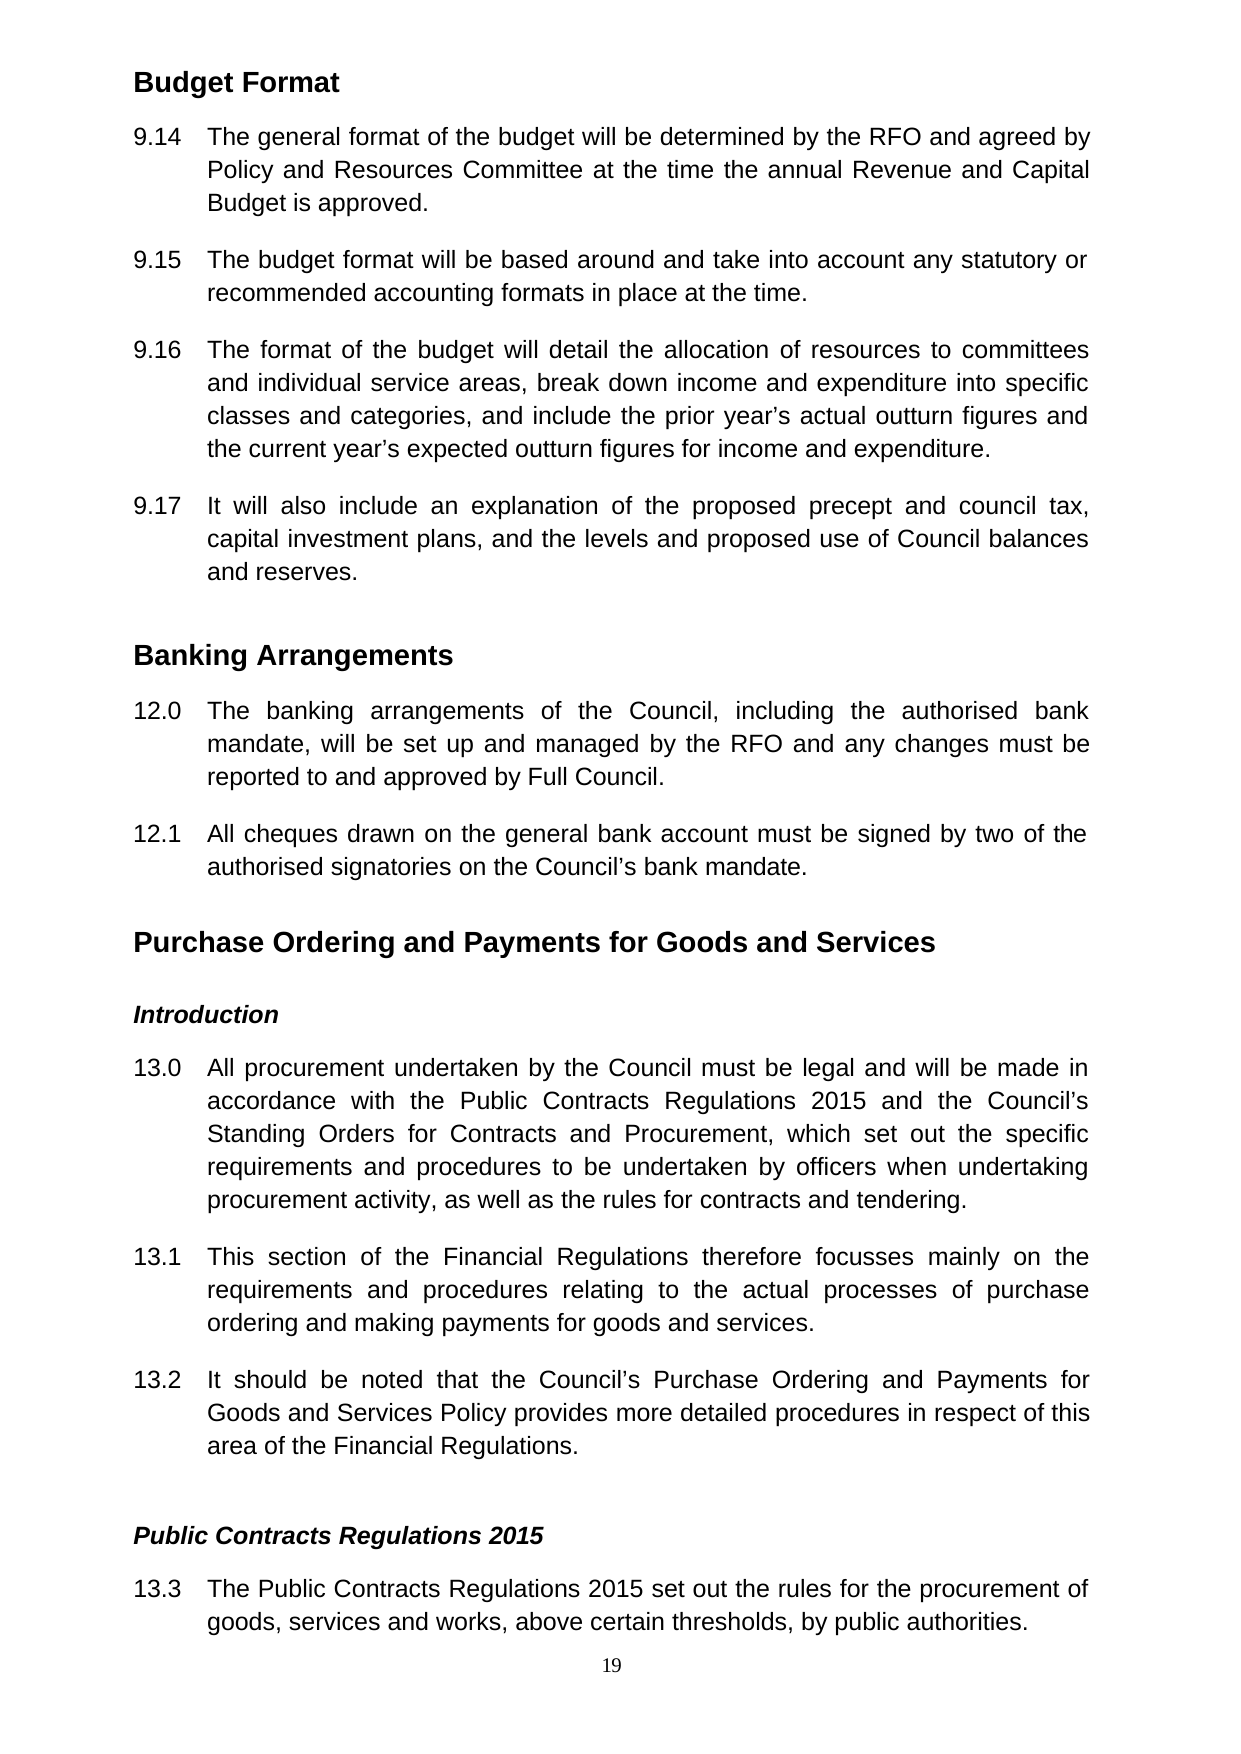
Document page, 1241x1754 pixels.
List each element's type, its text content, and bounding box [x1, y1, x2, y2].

list The budget format will be based around and take into account any statutory or recommended accounting formats in place at the time. [133, 245, 1089, 307]
list The Public Contracts Regulations 2015 set out the rules for the procurement of goods, services and works, above certain thresholds, by public authorities. [133, 1574, 1090, 1636]
list This section of the Financial Regulations therefore focusses mainly on the requirements and procedures relating to the actual processes of purchase ordering and making payments for goods and services. [133, 1242, 1091, 1336]
list It will also include an explanation of the proposed precept and council tax, capital investment plans, and the levels and proposed use of Council balances and reserves. [133, 491, 1090, 586]
subtitle Public Contracts Regulations 2015 [133, 1521, 1107, 1550]
list All procurement undertaken by the Council must be legal and will be made in accordance with the Public Contracts Regulations 2015 and the Council’s Standing Orders for Contracts and Procurement, which set out the specific requirements and procedures to be undertaken by officers when undertaking procurement activity, as well as the rules for contracts and tendering. [133, 1053, 1090, 1213]
subtitle Budget Format [133, 64, 1107, 98]
subtitle Introduction [133, 1000, 1107, 1028]
list The general format of the budget will be determined by the RFO and agreed by Policy and Resources Committee at the time the annual Revenue and Capital Budget is approved. [133, 122, 1090, 217]
list The banking arrangements of the Council, including the authorised bank mandate, will be set up and managed by the RFO and any changes must be reported to and approved by Full Council. [133, 696, 1090, 791]
text authorised signatories on the Council’s bank mandate. [207, 852, 1107, 881]
subtitle Banking Arrangements [133, 638, 1107, 672]
list The format of the budget will detail the allocation of resources to committees and individual service areas, break down income and expenditure into specific classes and categories, and include the prior year’s actual outturn figures and the current year’s expected outturn figures for income and expenditure. [133, 335, 1090, 463]
subtitle Purchase Ordering and Payments for Goods and Services [133, 925, 1107, 959]
list All cheques drawn on the general bank account must be signed by two of the [133, 819, 1107, 847]
list It should be noted that the Council’s Purchase Ordering and Payments for Goods and Services Policy provides more detailed procedures in respect of this area of the Financial Regulations. [133, 1365, 1090, 1459]
